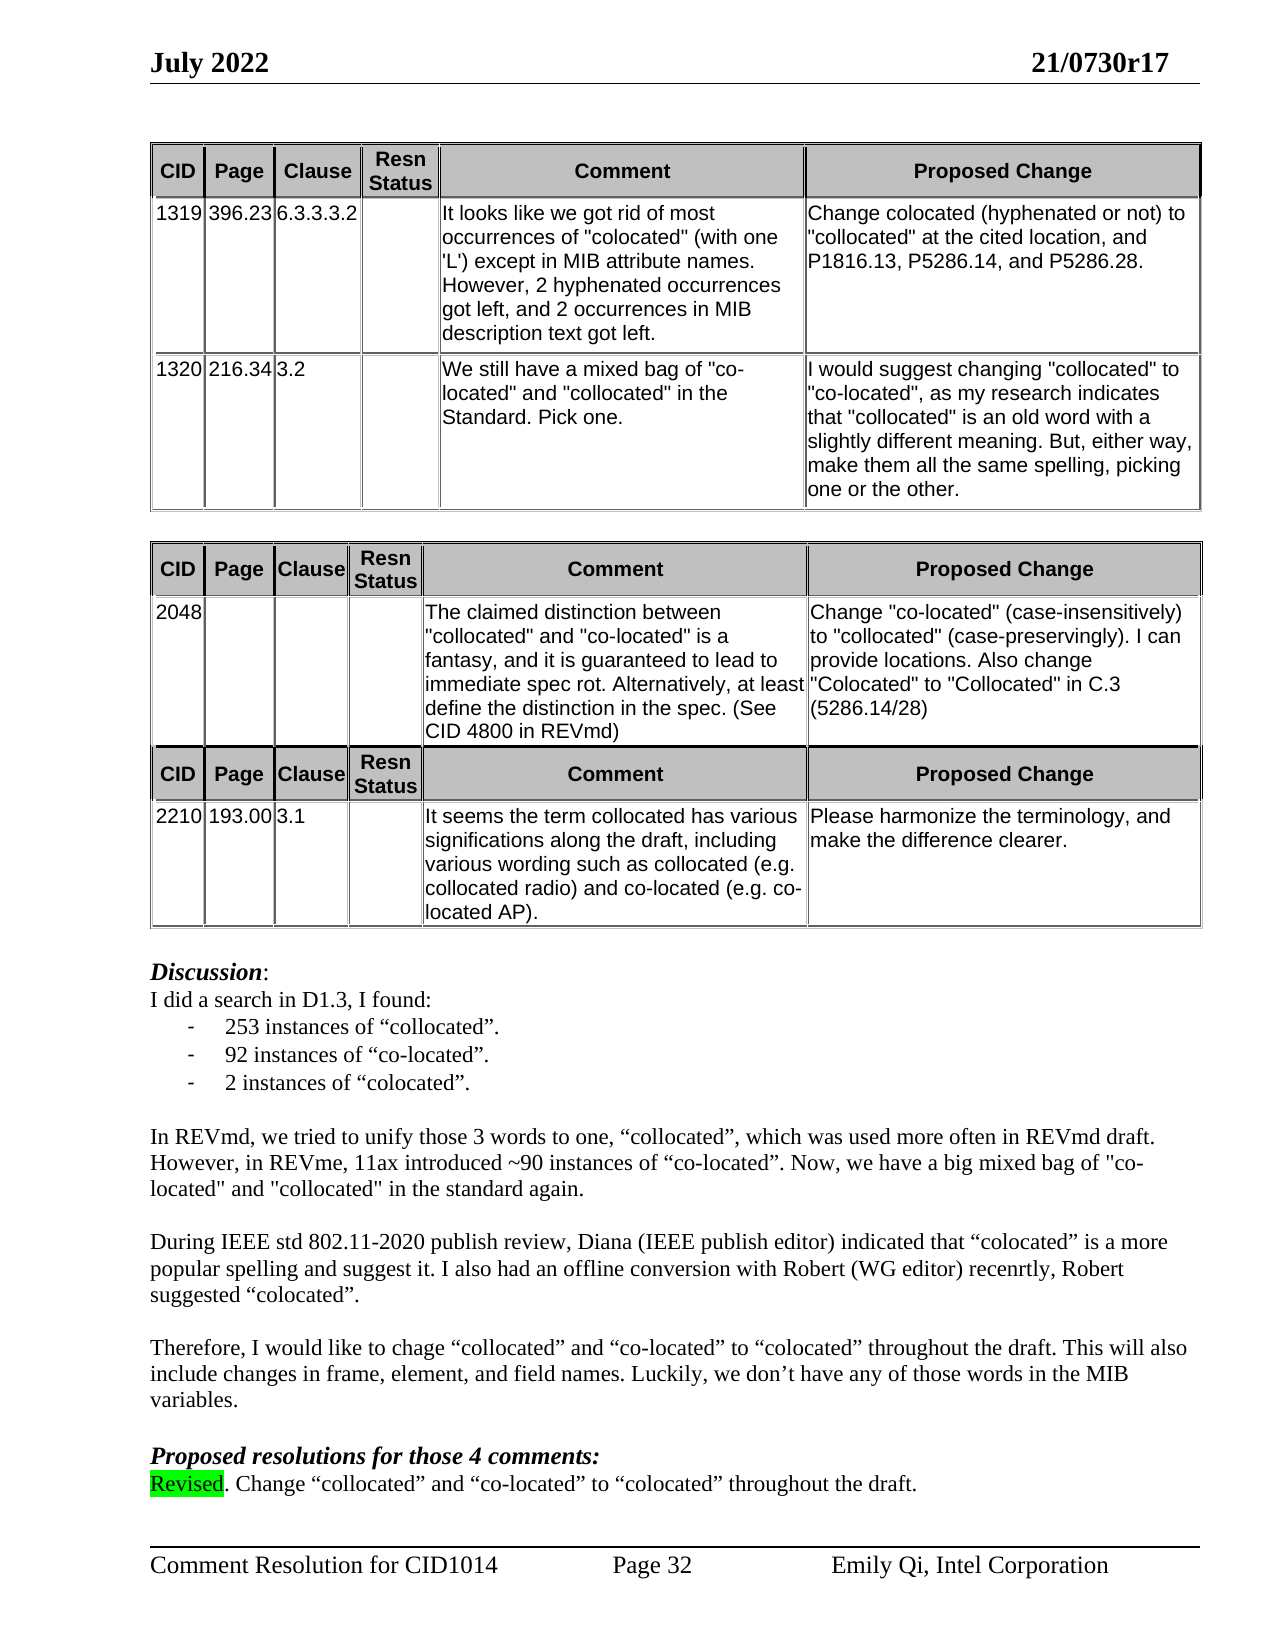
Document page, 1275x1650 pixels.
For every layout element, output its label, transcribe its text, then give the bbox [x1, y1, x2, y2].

table_header CID [151, 542, 204, 595]
text I did a search in D1.3, I found: [150, 986, 1200, 1012]
table_cell [363, 199, 438, 352]
table_cell [350, 598, 421, 745]
table_header Clause [274, 145, 362, 196]
table_cell We still have a mixed bag of "co-located" and "collocated" in the Standard. Pick one. [440, 352, 805, 508]
table_cell [276, 598, 347, 745]
list 92 instances of “co-located”. [187, 1040, 1200, 1068]
table_cell [362, 356, 439, 508]
text In REVmd, we tried to unify those 3 words to one, “collocated”, which was used more often in REVmd draft. However, in REVme, 11ax introduced ~90 instances of “co-located”. Now, we have a big mixed bag of "co-located" and "collocated" in the standard again. [150, 1123, 1200, 1202]
table_cell [206, 598, 273, 745]
table_cell It looks like we got rid of most occurrences of "colocated" (with one 'L') except in MIB attribute names. However, 2 hyphenated occurrences got left, and 2 occurrences in MIB description text got left. [441, 199, 803, 352]
table_cell 6.3.3.3.2 [276, 199, 360, 352]
table_cell 2210 [153, 799, 204, 925]
table_header Proposed Change [808, 544, 1200, 595]
table_cell [349, 803, 423, 925]
table_cell Proposed Change [809, 745, 1200, 799]
table_cell 2048 [151, 595, 204, 745]
table_header Clause [274, 544, 349, 595]
table_cell 3.1 [274, 803, 349, 925]
table_header Comment [440, 143, 805, 196]
table_cell Change "co-located" (case-insensitively) to "collocated" (case-preservingly). I can provide locations. Also change "Colocated" to "Collocated" in C.3 (5286.14/28) [808, 595, 1201, 745]
text During IEEE std 802.11-2020 publish review, Diana (IEEE publish editor) indicated that “colocated” is a more popular spelling and suggest it. I also had an offline conversion with Robert (WG editor) recenrtly, Robert suggested “colocated”. [150, 1228, 1200, 1307]
table_cell 396.23 [206, 199, 273, 352]
table_header Proposed Change [805, 145, 1199, 196]
text Revised. Change “collocated” and “co-located” to “colocated” throughout the draft. [224, 1470, 1200, 1497]
table_header Resn Status [349, 544, 423, 595]
table_cell I would suggest changing "collocated" to "co-located", as my research indicates that "collocated" is an old word with a slightly different meaning. But, either way, make them all the same spelling, picking one or the other. [805, 352, 1200, 508]
table_cell CID [153, 745, 203, 799]
table_header Resn Status [362, 145, 439, 196]
table_cell 193.00 [204, 803, 274, 925]
table_cell 3.2 [274, 356, 362, 508]
text Discussion: [150, 957, 1200, 986]
table_header Page [204, 143, 274, 196]
table_cell The claimed distinction between "collocated" and "co-located" is a fantasy, and it is guaranteed to lead to immediate spec rot. Alternatively, at least define the distinction in the spec. (See CID 4800 in REVmd) [424, 598, 806, 745]
table_cell 1320 [153, 352, 204, 508]
text Proposed resolutions for those 4 comments: [150, 1441, 1200, 1470]
table_cell 1319 [153, 196, 203, 352]
table_cell Page [206, 748, 273, 799]
list 253 instances of “collocated”. [187, 1012, 1200, 1040]
table_cell Please harmonize the terminology, and make the difference clearer. [808, 799, 1200, 925]
text Therefore, I would like to chage “collocated” and “co-located” to “colocated” throughout the draft. This will also include changes in frame, element, and field names. Luckily, we don’t have any of those words in the MIB variables. [150, 1334, 1200, 1413]
table_cell Resn Status [350, 748, 421, 799]
table_cell Clause [276, 748, 347, 799]
table_cell Comment [424, 748, 806, 799]
table_header Comment [423, 544, 808, 595]
table_header Page [204, 542, 274, 595]
list 2 instances of “colocated”. [187, 1068, 1200, 1096]
table_header CID [151, 143, 204, 196]
table_cell It seems the term collocated has various significations along the draft, including various wording such as collocated (e.g. collocated radio) and co-located (e.g. co-located AP). [423, 803, 808, 925]
table_cell Change colocated (hyphenated or not) to "collocated" at the cited location, and P1816.13, P5286.14, and P5286.28. [807, 196, 1199, 352]
table_cell 216.34 [204, 356, 274, 508]
